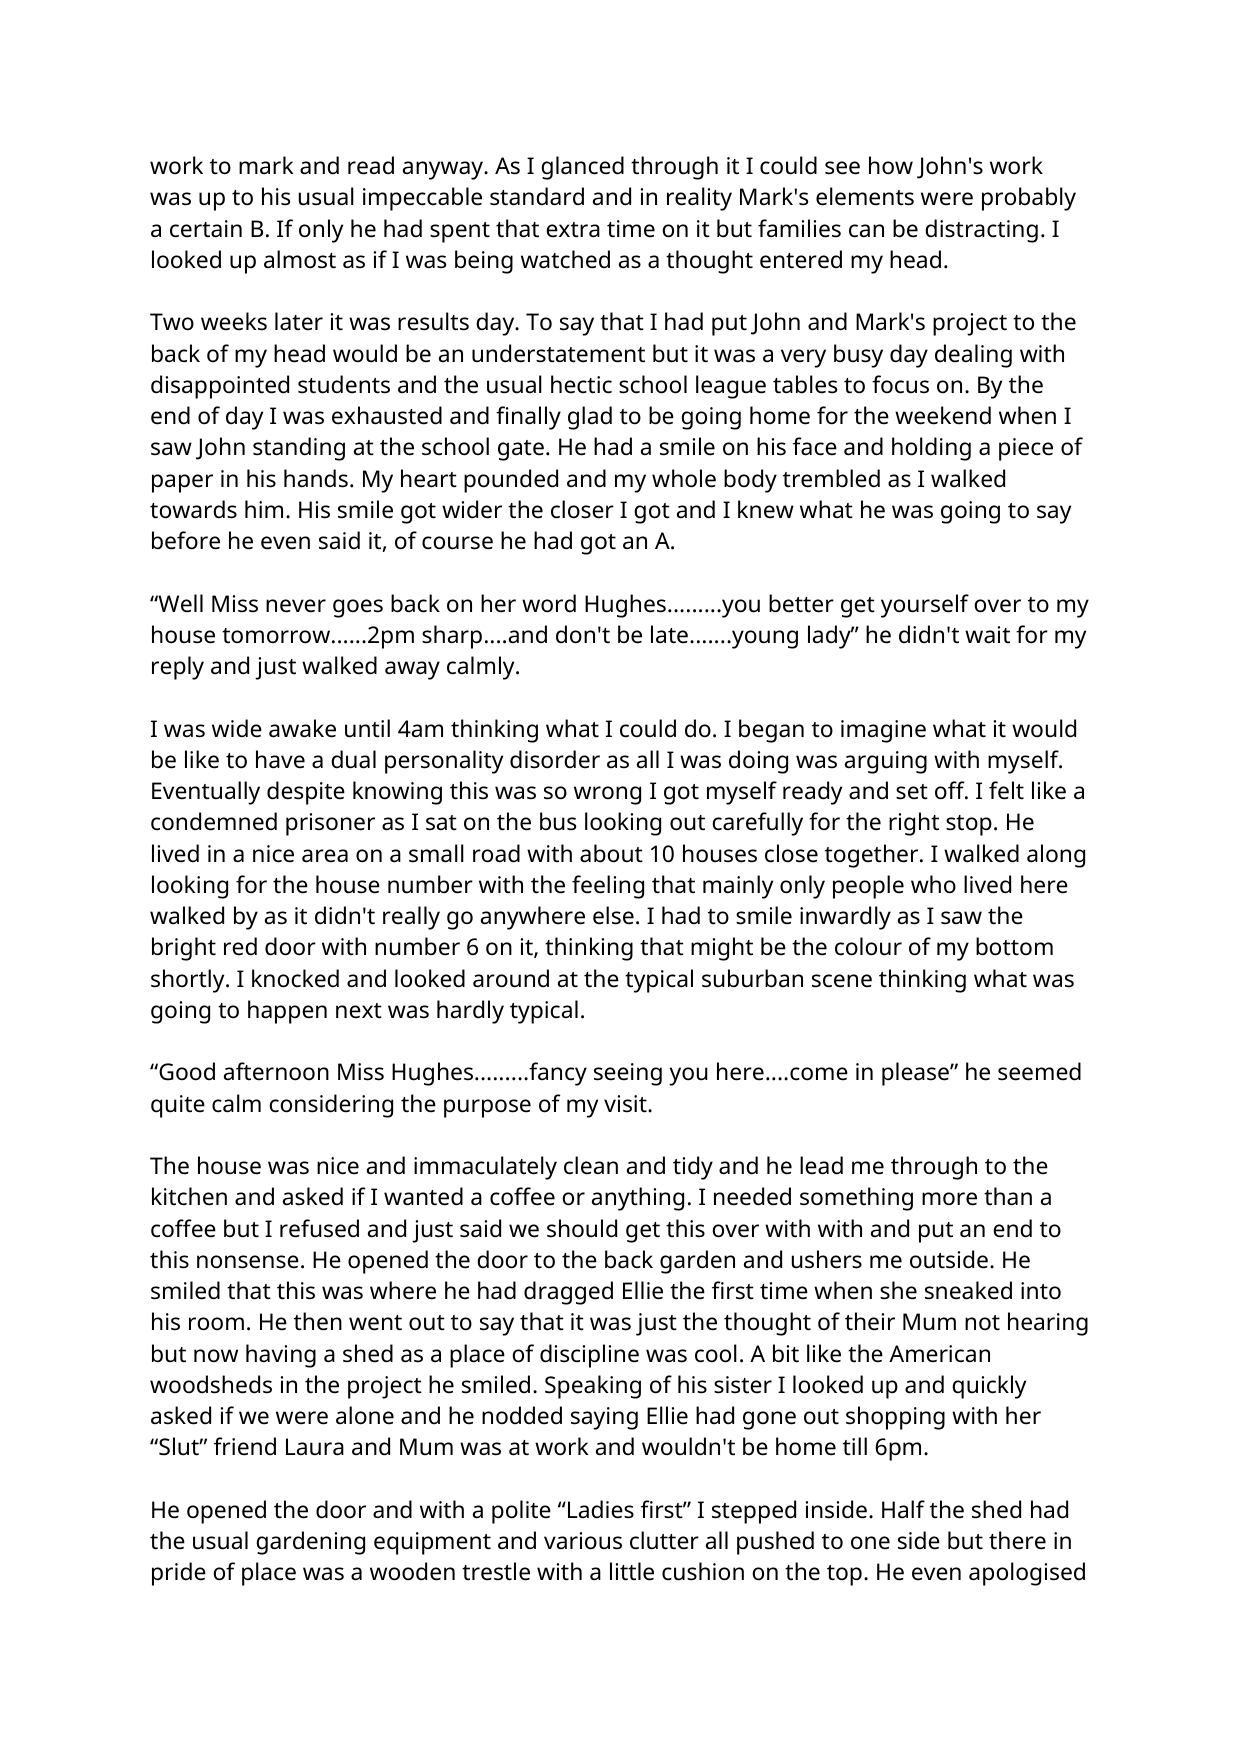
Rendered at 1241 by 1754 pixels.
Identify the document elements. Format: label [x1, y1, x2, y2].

text [150, 150, 1090, 1587]
